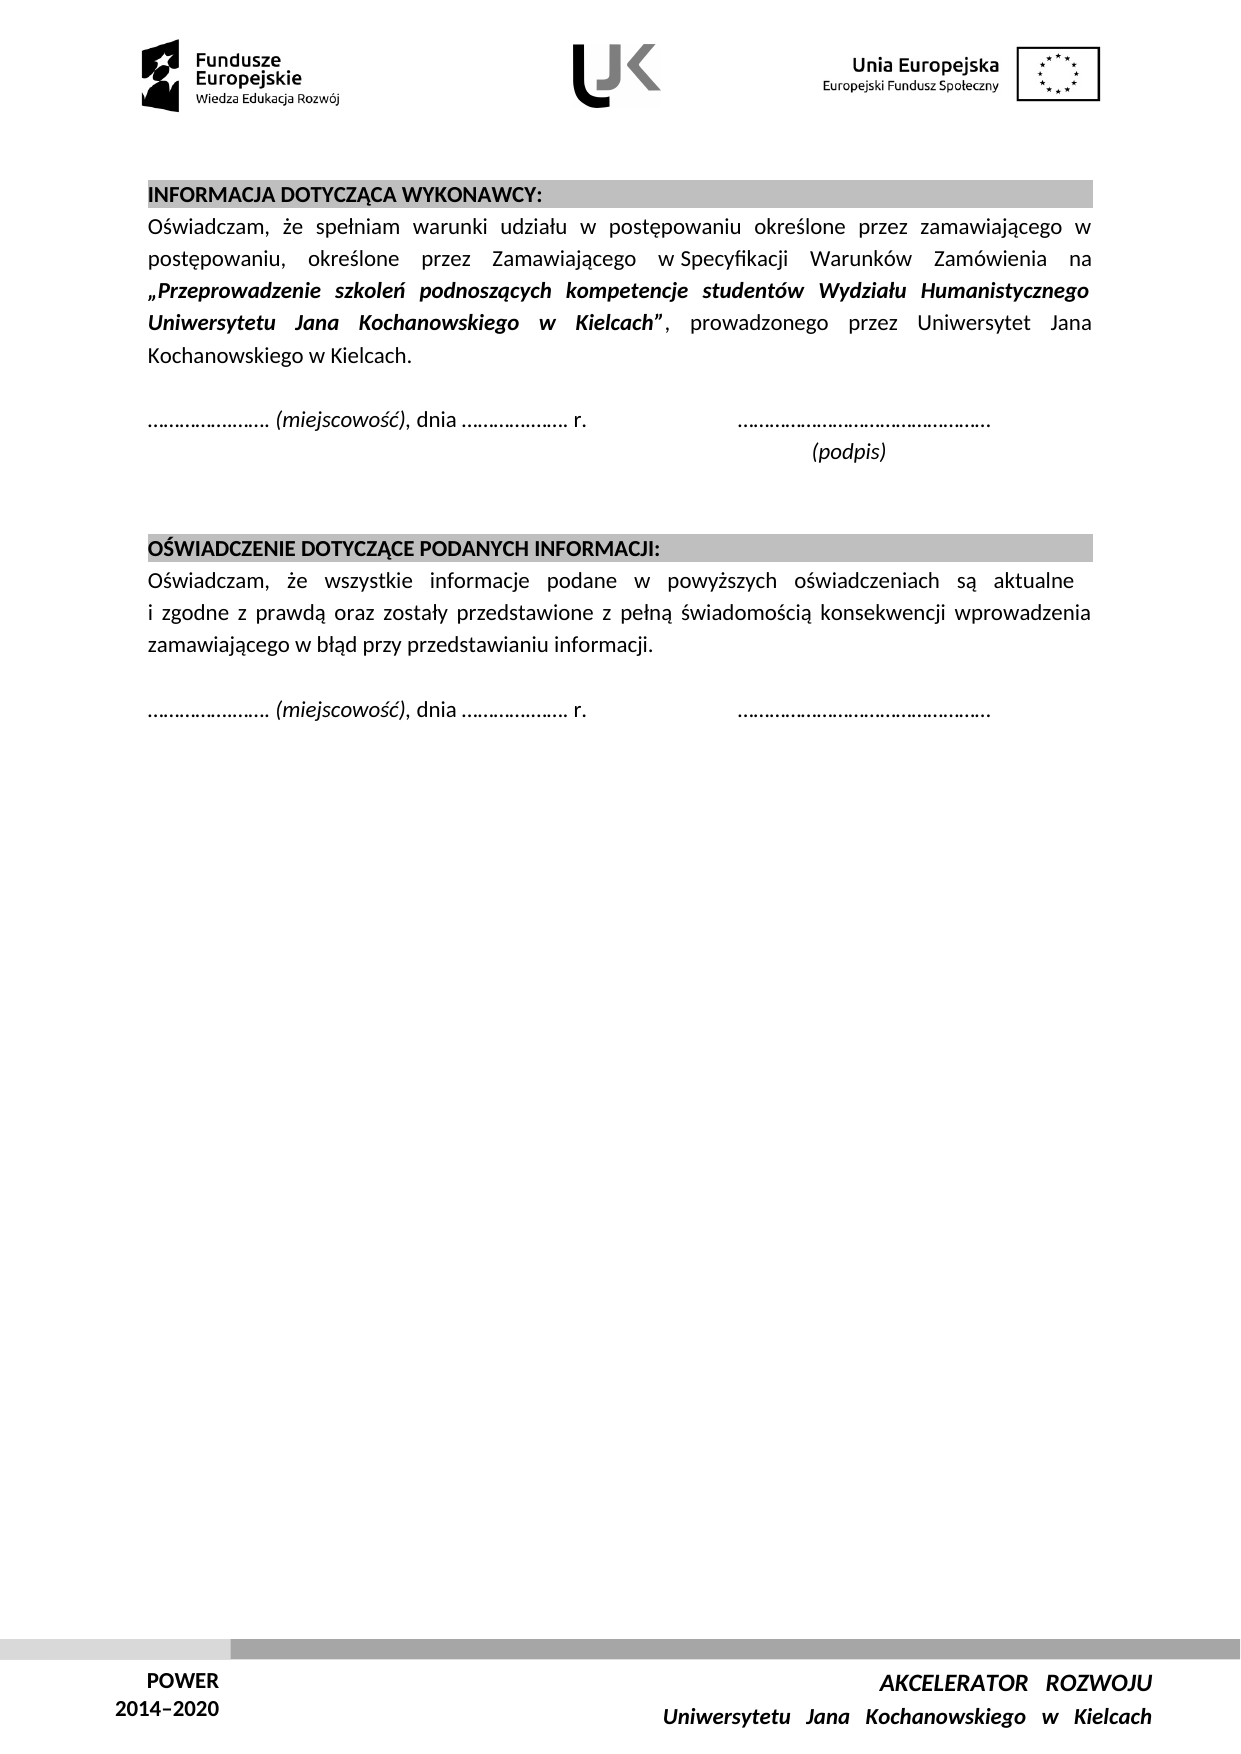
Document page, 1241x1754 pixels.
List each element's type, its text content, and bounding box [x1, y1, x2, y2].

text INFORMACJA DOTYCZĄCA WYKONAWCY: [148, 180, 1093, 208]
text Oświadczam, że spełniam warunki udziału w postępowaniu określone przez zamawiającego w postępowaniu, określone przez Zamawiającego w Specyfikacji Warunków Zamówienia na „Przeprowadzenie szkoleń podnoszących kompetencje studentów Wydziału Humanistycznego Uniwersytetu Jana Kochanowskiego w Kielcach”, prowadzonego przez Uniwersytet Jana Kochanowskiego w Kielcach. [148, 212, 1093, 369]
picture [123, 21, 357, 130]
text …………….……. (miejscowość), dnia ………….……. r. ………………………………………… [148, 695, 1093, 723]
text OŚWIADCZENIE DOTYCZĄCE PODANYCH INFORMACJI: [148, 534, 1093, 562]
picture [573, 44, 661, 108]
text …………….……. (miejscowość), dnia ………….……. r. ………………………………………… [148, 405, 1093, 433]
text Oświadczam, że wszystkie informacje podane w powyższych oświadczeniach są aktualne i zgodne z prawdą oraz zostały przedstawione z pełną świadomością konsekwencji wprowadzenia zamawiającego w błąd przy przedstawianiu informacji. [148, 566, 1093, 658]
text (podpis) [738, 437, 1093, 465]
picture [805, 28, 1118, 119]
